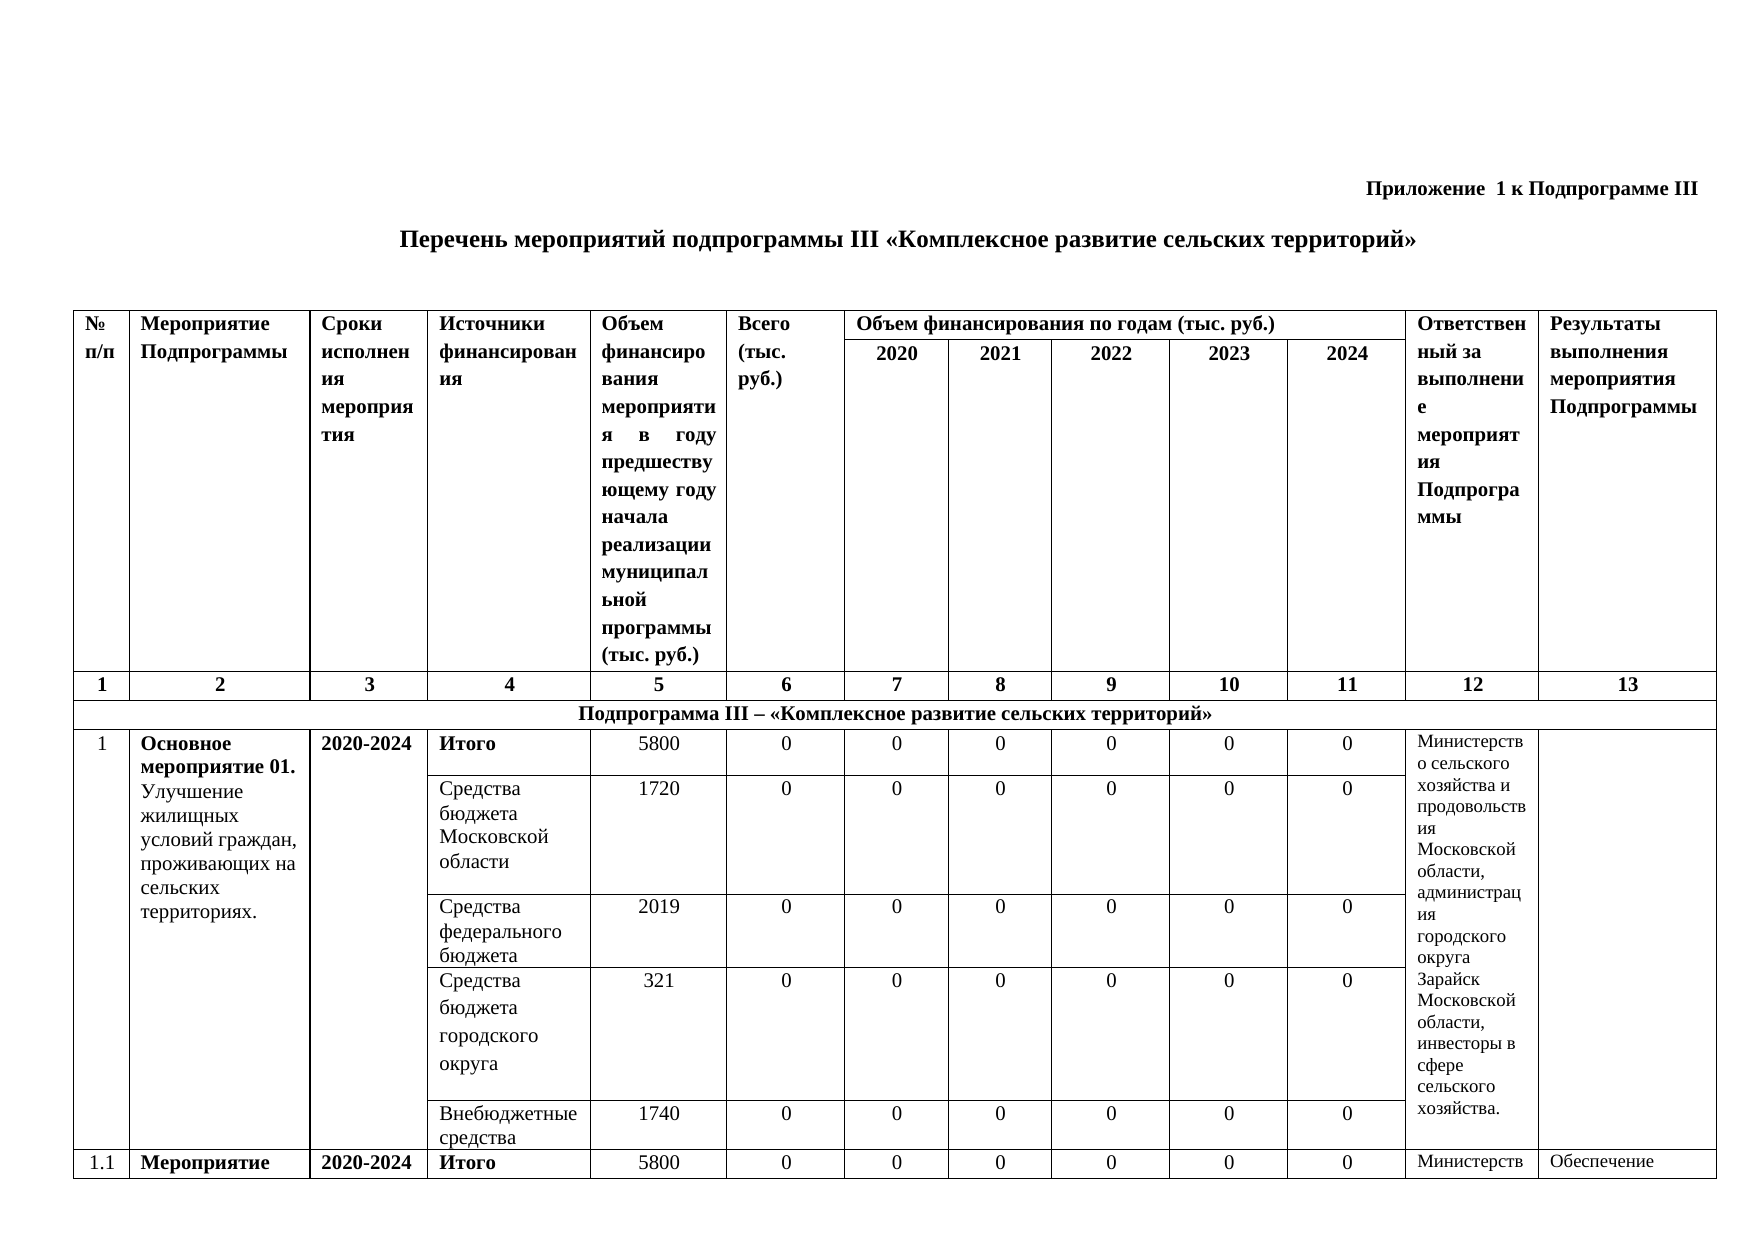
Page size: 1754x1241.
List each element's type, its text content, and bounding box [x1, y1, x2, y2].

table_cell 13 [1539, 672, 1716, 700]
table_cell 0 [949, 895, 1051, 967]
table_cell Министерство сельского хозяйства и продовольствия Московской области, администрация городского округа Зарайск Московской области, инвесторы в сфере сельского хозяйства. [1406, 730, 1538, 1149]
table_header Объем финансирования по годам (тыс. руб.) [845, 311, 1405, 339]
table_cell 5800 [591, 730, 726, 775]
table_cell 0 [1288, 895, 1405, 967]
table_cell 0 [727, 730, 844, 775]
table_cell 0 [727, 1150, 844, 1178]
table_cell Основное мероприятие 01. Улучшение жилищных условий граждан, проживающих на сельских территориях. [130, 730, 309, 1149]
table_cell 0 [1052, 1150, 1169, 1178]
table_header Сроки исполнения мероприятия [311, 311, 427, 671]
table_cell 2023 [1170, 340, 1287, 671]
table_cell 12 [1406, 672, 1538, 700]
table_cell 8 [949, 672, 1051, 700]
table_cell 11 [1288, 672, 1405, 700]
table_cell 5 [591, 672, 726, 700]
table_cell 0 [1170, 1101, 1287, 1149]
table_header Объем финансирования мероприятия в году предшествующему году начала реализации муниципальной программы (тыс. руб.) [591, 311, 726, 671]
table_cell 0 [727, 968, 844, 1100]
table_cell 2024 [1288, 340, 1405, 671]
table_cell 0 [949, 1150, 1051, 1178]
table_cell 0 [1170, 968, 1287, 1100]
table_header Источники финансирования [428, 311, 590, 671]
table_cell 0 [949, 730, 1051, 775]
table_cell 0 [845, 730, 948, 775]
table_cell 0 [1288, 968, 1405, 1100]
table_cell 0 [1052, 1101, 1169, 1149]
table_cell Средства бюджета городского округа [428, 968, 590, 1100]
table_cell 0 [727, 776, 844, 893]
table_cell 0 [845, 1101, 948, 1149]
table_cell 0 [1288, 730, 1405, 775]
table_cell 0 [1052, 968, 1169, 1100]
table_cell 5800 [591, 1150, 726, 1178]
table_header Результаты выполнения мероприятия Подпрограммы [1539, 311, 1716, 671]
table_cell 0 [1170, 895, 1287, 967]
table_cell Итого [428, 730, 590, 775]
table_cell 0 [845, 1150, 948, 1178]
table_cell 1 [74, 672, 129, 700]
table_header Ответственный за выполнение мероприятия Подпрограммы [1406, 311, 1538, 671]
table_cell 7 [845, 672, 948, 700]
table_cell 0 [1288, 1101, 1405, 1149]
table_cell 0 [1052, 730, 1169, 775]
table_cell 0 [1052, 776, 1169, 893]
table_cell [1539, 730, 1716, 1149]
table_cell 0 [727, 1101, 844, 1149]
table_cell 2 [130, 672, 309, 700]
table_header Всего (тыс. руб.) [727, 311, 844, 671]
table_cell 0 [1052, 895, 1169, 967]
table_cell 0 [1170, 1150, 1287, 1178]
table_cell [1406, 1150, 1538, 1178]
table_cell 1 [74, 730, 129, 1149]
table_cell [130, 1150, 309, 1178]
table_cell 321 [591, 968, 726, 1100]
table_cell 2020-2024 [311, 1150, 427, 1178]
table_cell 6 [727, 672, 844, 700]
table_cell 3 [311, 672, 427, 700]
table_cell 1720 [591, 776, 726, 893]
table_cell 1740 [591, 1101, 726, 1149]
table_cell 0 [727, 895, 844, 967]
table_header № п/п [74, 311, 129, 671]
table_cell 0 [949, 1101, 1051, 1149]
table_cell 4 [428, 672, 590, 700]
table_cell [1539, 1150, 1716, 1178]
table_cell 2021 [949, 340, 1051, 671]
table_cell Средства бюджета Московской области [428, 776, 590, 893]
table_cell 0 [1170, 776, 1287, 893]
table_cell 1.1 [74, 1150, 129, 1178]
text Приложение 1 к Подпрограмме III [118, 176, 1698, 200]
table_cell 0 [845, 776, 948, 893]
table_header Мероприятие Подпрограммы [130, 311, 309, 671]
table_cell Внебюджетные средства [428, 1101, 590, 1149]
table_cell 0 [1288, 1150, 1405, 1178]
table_cell Итого [428, 1150, 590, 1178]
table_cell Средства федерального бюджета [428, 895, 590, 967]
text Перечень мероприятий подпрограммы III «Комплексное развитие сельских территорий» [118, 224, 1698, 252]
table_cell 0 [845, 895, 948, 967]
table_cell 2020 [845, 340, 948, 671]
table_cell 0 [1288, 776, 1405, 893]
table_cell 2022 [1052, 340, 1169, 671]
table_cell 0 [845, 968, 948, 1100]
table_cell Подпрограмма III – «Комплексное развитие сельских территорий» [74, 701, 1716, 729]
table_cell 0 [949, 776, 1051, 893]
table_cell 2020-2024 [311, 730, 427, 1149]
table_cell 0 [949, 968, 1051, 1100]
table_cell 10 [1170, 672, 1287, 700]
table_cell 2019 [591, 895, 726, 967]
table_cell 9 [1052, 672, 1169, 700]
table_cell 0 [1170, 730, 1287, 775]
